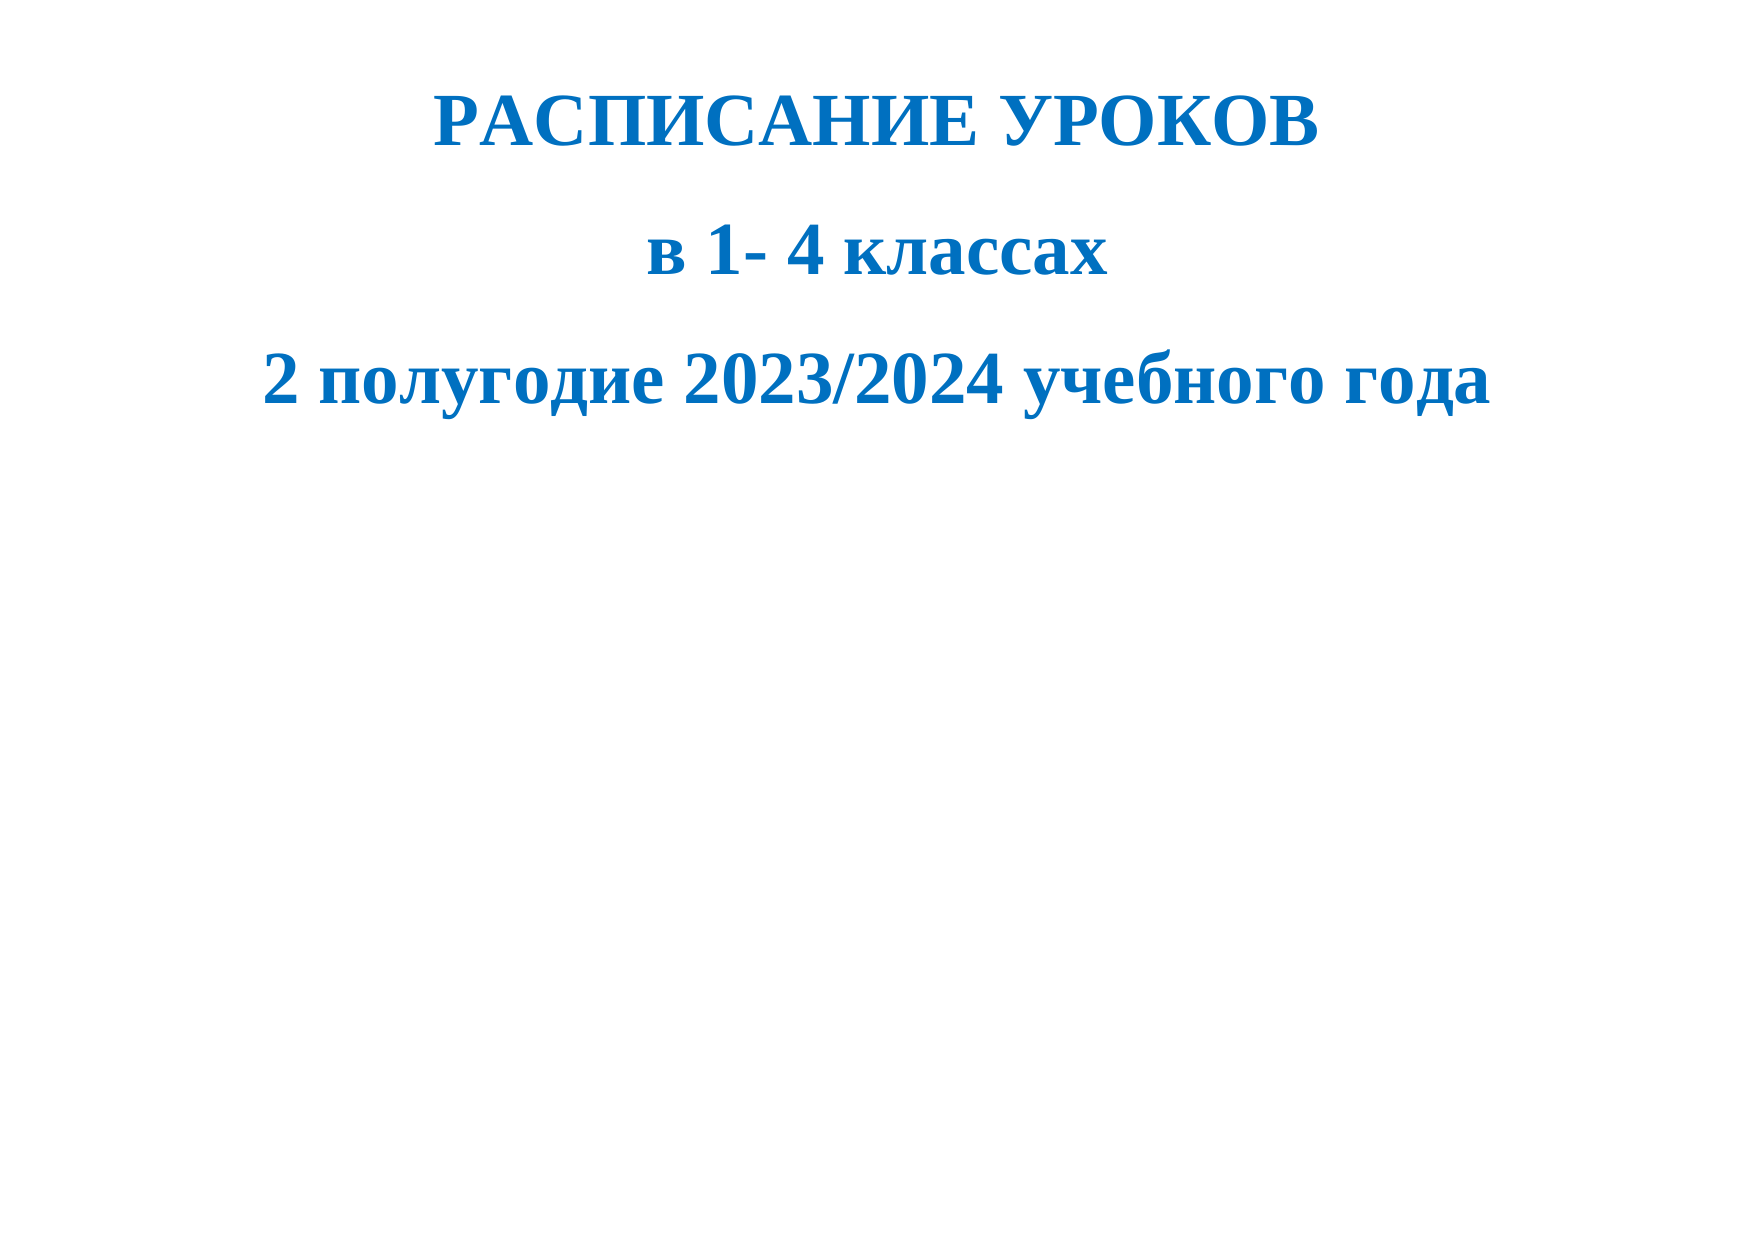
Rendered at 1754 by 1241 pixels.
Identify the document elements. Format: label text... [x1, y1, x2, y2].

text 2 полугодие 2023/2024 учебного года [75, 334, 1679, 420]
text в 1- 4 классах [75, 204, 1679, 291]
text РАСПИСАНИЕ УРОКОВ [75, 75, 1679, 161]
